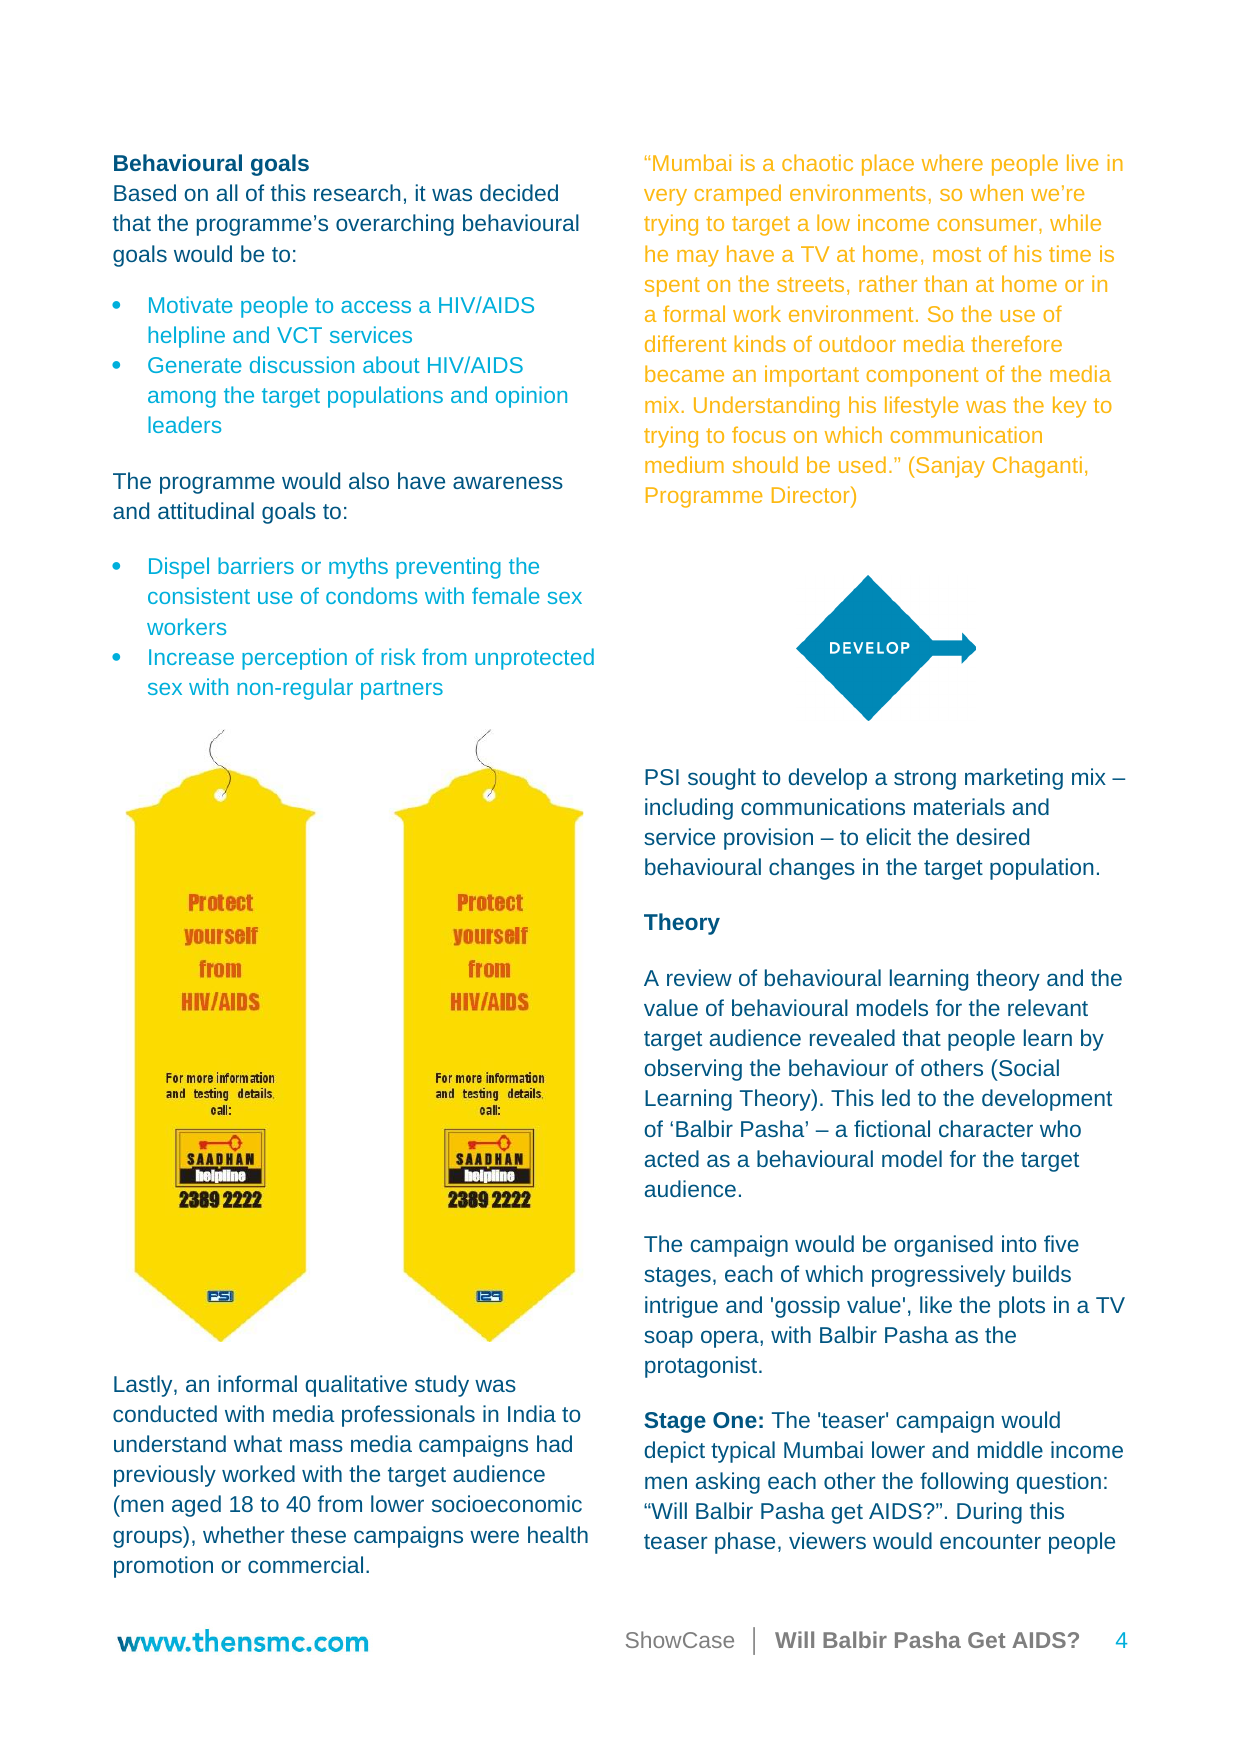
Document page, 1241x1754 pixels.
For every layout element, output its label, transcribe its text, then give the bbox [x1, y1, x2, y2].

picture [125, 729, 584, 1342]
text PSI sought to develop a strong marketing mix – including communications materials and service provision – to elicit the desired behavioural changes in the target population. [644, 763, 1128, 881]
text Theory [644, 909, 1128, 936]
text “Mumbai is a chaotic place where people live in very cramped environments, so when we’re trying to target a low income consumer, while he may have a TV at home, most of his time is spent on the streets, rather than at home or in a formal work environment. So the use of different kinds of outdoor media therefore became an important component of the media mix. Understanding his lifestyle was the key to trying to focus on which communication medium should be used.” (Sanjay Chaganti, Programme Director) [644, 150, 1128, 509]
list Motivate people to access a HIV/AIDS helpline and VCT services [112, 292, 596, 348]
list Dispel barriers or myths preventing the consistent use of condoms with female sex workers [112, 553, 596, 640]
text The programme would also have awareness and attitudinal goals to: [112, 468, 596, 524]
text A review of behavioural learning theory and the value of behavioural models for the relevant target audience revealed that people learn by observing the behaviour of others (Social Learning Theory). This led to the development of ‘Balbir Pasha’ – a fictional character who acted as a behavioural model for the target audience. [644, 964, 1128, 1202]
text The campaign would be organised into five stages, each of which progressively builds intrigue and 'gossip value', like the plots in a TV soap opera, with Balbir Pasha as the protagonist. [644, 1231, 1128, 1378]
list Increase perception of risk from unprotected sex with non-regular partners [112, 644, 596, 700]
text Based on all of this research, it was decided that the programme’s overarching behavioural goals would be to: [112, 180, 596, 267]
list Generate discussion about HIV/AIDS among the target populations and opinion leaders [112, 352, 596, 439]
text Lastly, an informal qualitative study was conducted with media professionals in India to understand what mass media campaigns had previously worked with the target audience (men aged 18 to 40 from lower socioeconomic groups), whether these campaigns were health promotion or commercial. [112, 1371, 596, 1578]
text Behavioural goals [112, 150, 596, 176]
